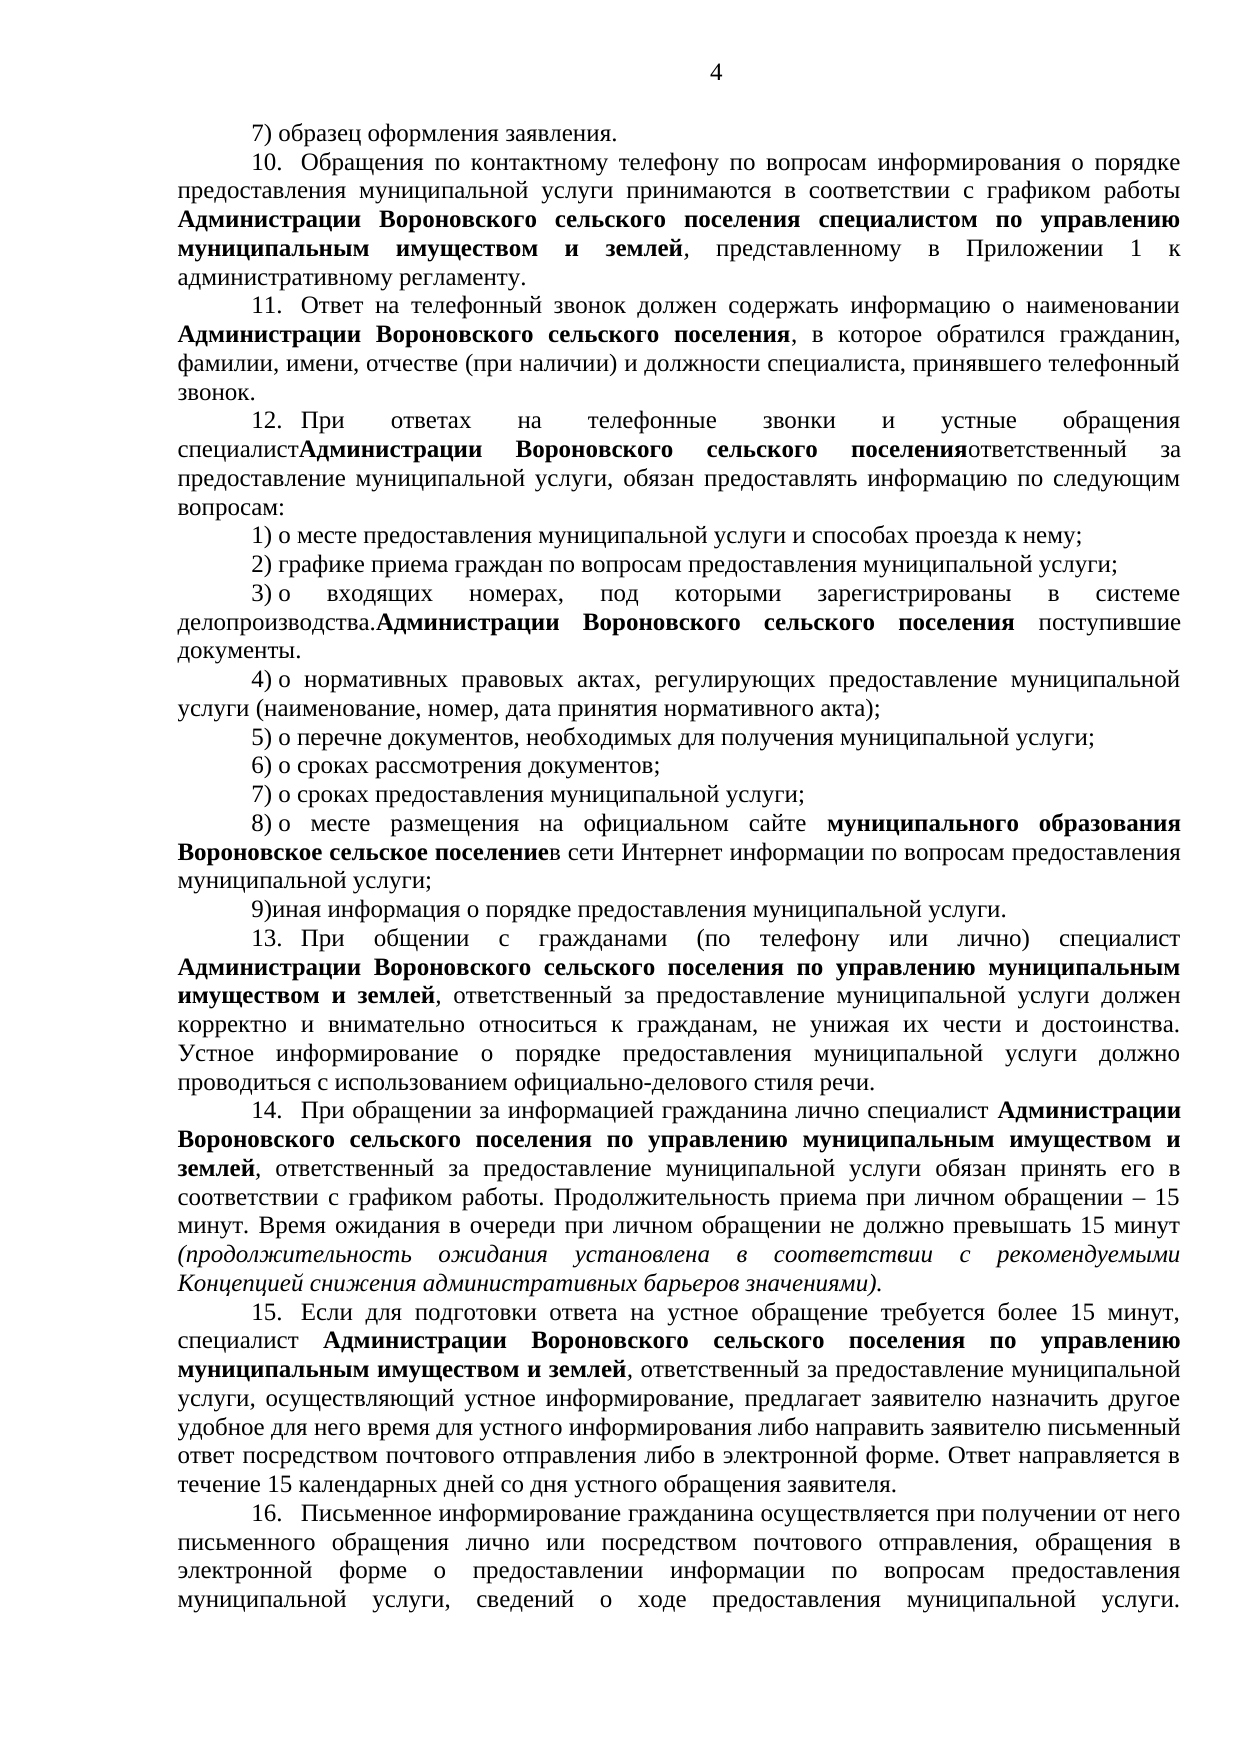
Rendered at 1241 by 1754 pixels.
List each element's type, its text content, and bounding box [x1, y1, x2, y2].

text 2) графике приема граждан по вопросам предоставления муниципальной услуги; [177, 549, 1181, 578]
list При общении с гражданами (по телефону или лично) специалист Администрации Вороновского сельского поселения по управлению муниципальным имуществом и землей, ответственный за предоставление муниципальной услуги должен корректно и внимательно относиться к гражданам, не унижая их чести и достоинства. Устное информирование о порядке предоставления муниципальной услуги должно проводиться с использованием официально-делового стиля речи. [177, 923, 1181, 1096]
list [177, 1498, 1181, 1613]
list При обращении за информацией гражданина лично специалист Администрации Вороновского сельского поселения по управлению муниципальным имуществом и землей, ответственный за предоставление муниципальной услуги обязан принять его в соответствии с графиком работы. Продолжительность приема при личном обращении – 15 минут. Время ожидания в очереди при личном обращении не должно превышать 15 минут (продолжительность ожидания установлена в соответствии с рекомендуемыми Концепцией снижения административных барьеров значениями). [177, 1096, 1181, 1297]
list Если для подготовки ответа на устное обращение требуется более 15 минут, специалист Администрации Вороновского сельского поселения по управлению муниципальным имуществом и землей, ответственный за предоставление муниципальной услуги, осуществляющий устное информирование, предлагает заявителю назначить другое удобное для него время для устного информирования либо направить заявителю письменный ответ посредством почтового отправления либо в электронной форме. Ответ направляется в течение 15 календарных дней со дня устного обращения заявителя. [177, 1297, 1181, 1498]
list Ответ на телефонный звонок должен содержать информацию о наименовании Администрации Вороновского сельского поселения, в которое обратился гражданин, фамилии, имени, отчестве (при наличии) и должности специалиста, принявшего телефонный звонок. [177, 291, 1181, 406]
list При ответах на телефонные звонки и устные обращения специалистАдминистрации Вороновского сельского поселенияответственный за предоставление муниципальной услуги, обязан предоставлять информацию по следующим вопросам: [177, 406, 1181, 521]
text 5) о перечне документов, необходимых для получения муниципальной услуги; [177, 722, 1181, 751]
text 7) образец оформления заявления. [177, 118, 1181, 147]
text 6) о сроках рассмотрения документов; [177, 751, 1181, 779]
text 9)иная информация о порядке предоставления муниципальной услуги. [177, 894, 1181, 923]
list Обращения по контактному телефону по вопросам информирования о порядке предоставления муниципальной услуги принимаются в соответствии с графиком работы Администрации Вороновского сельского поселения специалистом по управлению муниципальным имуществом и землей, представленному в Приложении 1 к административному регламенту. [177, 147, 1181, 291]
text 8) о месте размещения на официальном сайте муниципального образования Вороновское сельское поселениев сети Интернет информации по вопросам предоставления муниципальной услуги; [177, 808, 1181, 894]
text 1) о месте предоставления муниципальной услуги и способах проезда к нему; [177, 521, 1181, 549]
text 4) о нормативных правовых актах, регулирующих предоставление муниципальной услуги (наименование, номер, дата принятия нормативного акта); [177, 664, 1181, 722]
text 7) о сроках предоставления муниципальной услуги; [177, 779, 1181, 808]
text 3) о входящих номерах, под которыми зарегистрированы в системе делопроизводства.Администрации Вороновского сельского поселения поступившие документы. [177, 578, 1181, 664]
